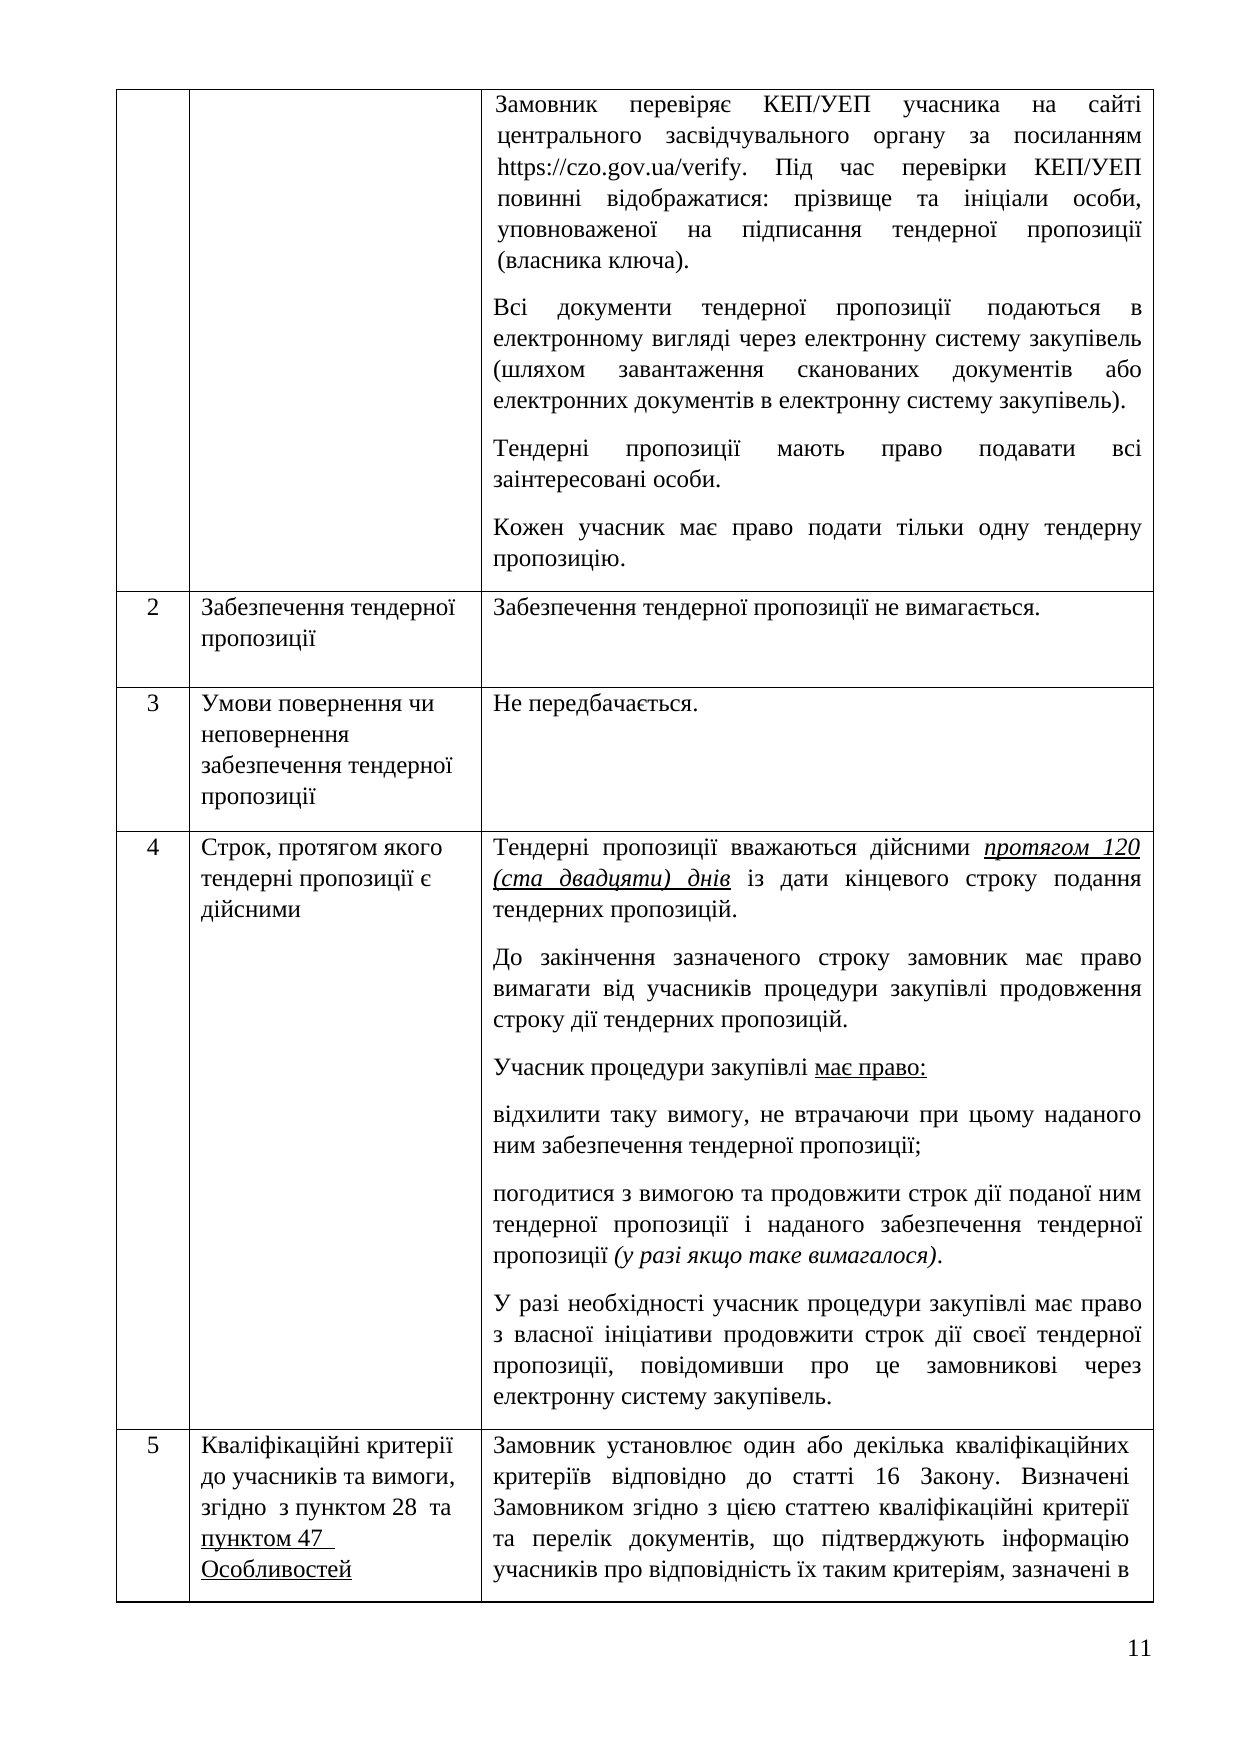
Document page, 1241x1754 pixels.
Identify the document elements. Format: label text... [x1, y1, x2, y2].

table_cell Не передбачається. [482, 688, 1153, 831]
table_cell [482, 1430, 1153, 1601]
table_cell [190, 90, 481, 591]
table_cell Строк, протягом якого тендерні пропозиції є дійсними [190, 832, 481, 1429]
table_cell 2 [117, 592, 189, 687]
table_cell 5 [117, 1430, 189, 1601]
table_cell Забезпечення тендерної пропозиції не вимагається. [482, 592, 1153, 687]
table_cell 4 [117, 832, 189, 1429]
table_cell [190, 1430, 481, 1601]
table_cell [482, 90, 1153, 591]
table_cell 3 [117, 688, 189, 831]
table_cell Тендерні пропозиції вважаються дійсними протягом 120 (ста двадцяти) днів із дати кінцевого строку подання тендерних пропозицій. До закінчення зазначеного строку замовник має право вимагати від учасників процедури закупівлі продовження строку дії тендерних пропозицій. Учасник процедури закупівлі має право: відхилити таку вимогу, не втрачаючи при цьому наданого ним забезпечення тендерної пропозиції; погодитися з вимогою та продовжити строк дії поданої ним тендерної пропозиції і наданого забезпечення тендерної пропозиції (у разі якщо таке вимагалося). У разі необхідності учасник процедури закупівлі має право з власної ініціативи продовжити строк дії своєї тендерної пропозиції, повідомивши про це замовникові через електронну систему закупівель. [482, 832, 1153, 1429]
table_cell 1 [117, 90, 189, 591]
table_cell Умови повернення чи неповернення забезпечення тендерної пропозиції [190, 688, 481, 831]
table_cell Забезпечення тендерної пропозиції [190, 592, 481, 687]
